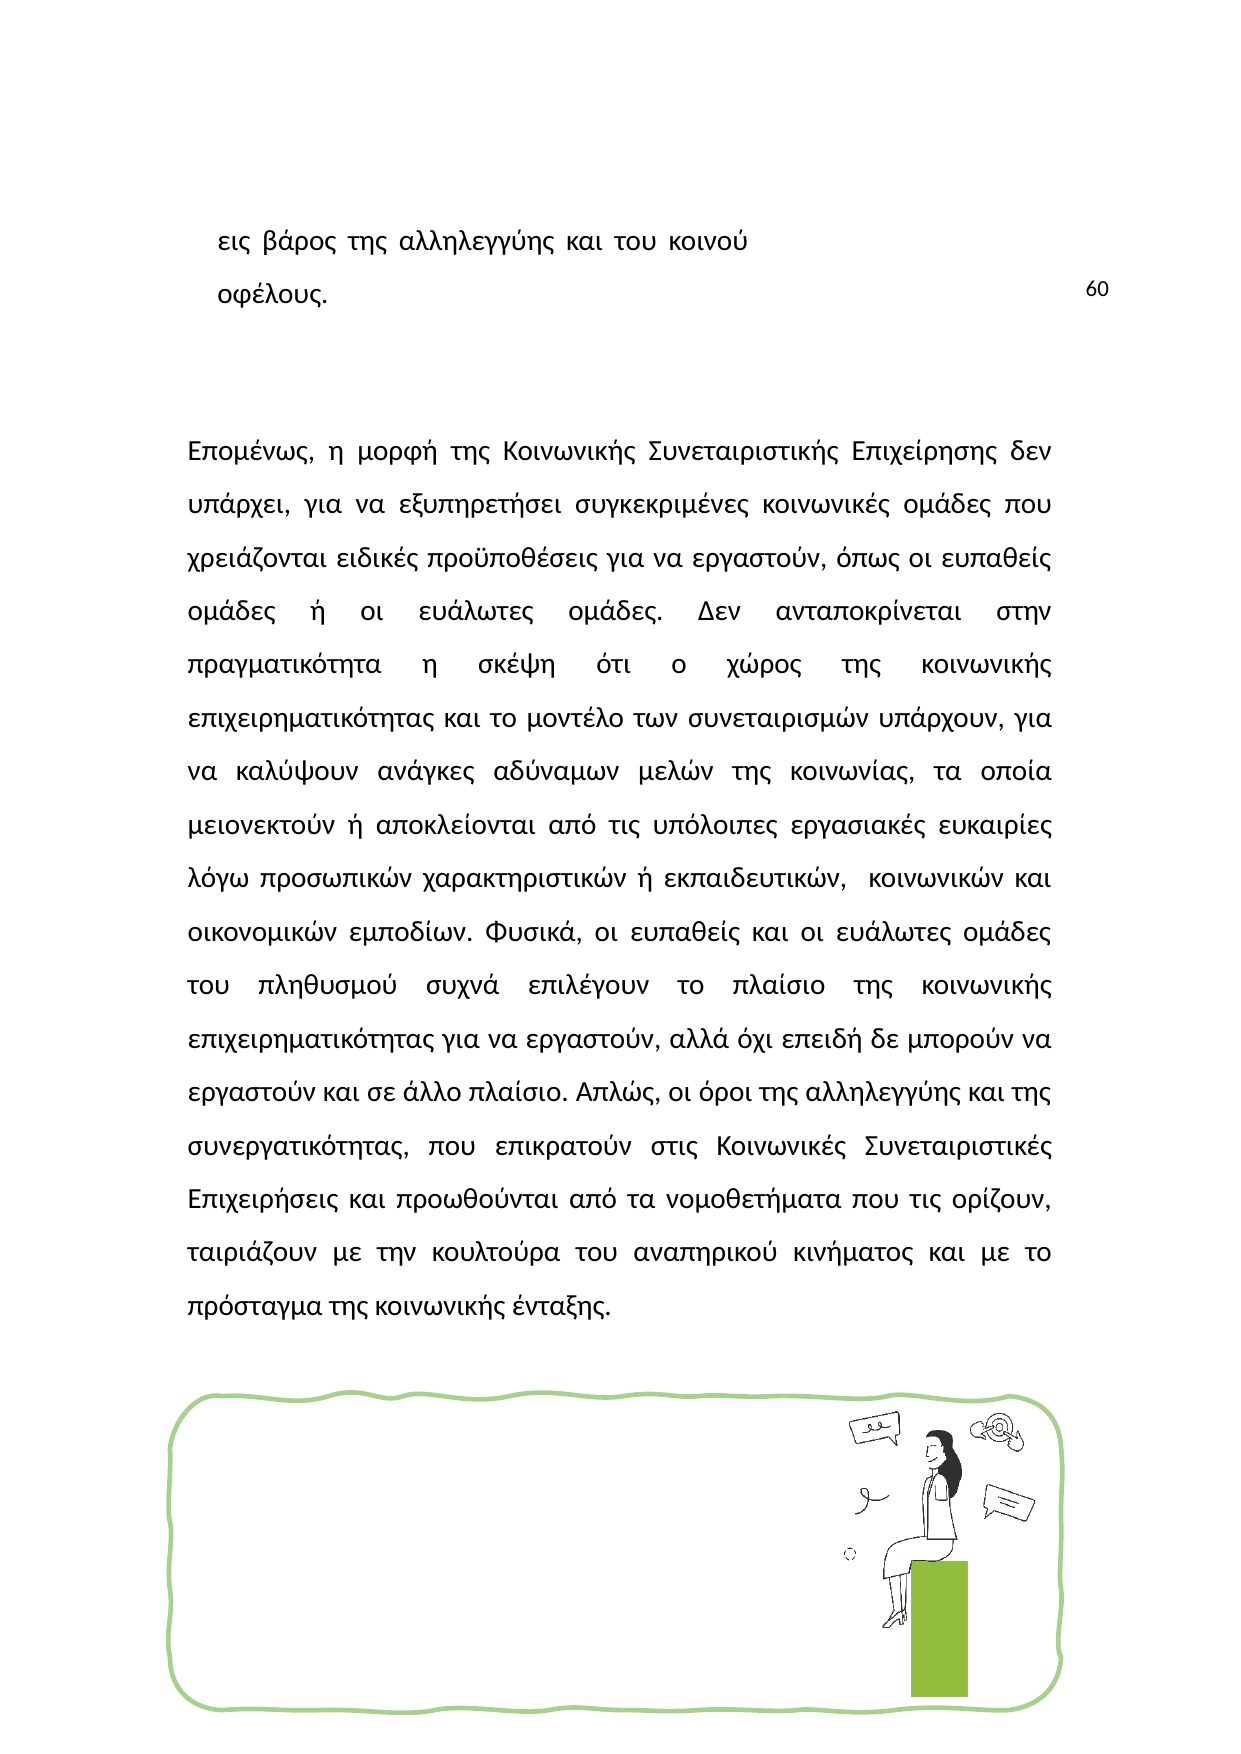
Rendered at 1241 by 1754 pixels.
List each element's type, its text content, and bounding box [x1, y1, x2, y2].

text Επομένως, η μορφή της Κοινωνικής Συνεταιριστικής Επιχείρησης δεν υπάρχει, για να εξυπηρετήσει συγκεκριμένες κοινωνικές ομάδες που χρειάζονται ειδικές προϋποθέσεις για να εργαστούν, όπως οι ευπαθείς ομάδες ή οι ευάλωτες ομάδες. Δεν ανταποκρίνεται στην πραγματικότητα η σκέψη ότι ο χώρος της κοινωνικής επιχειρηματικότητας και το μοντέλο των συνεταιρισμών υπάρχουν, για να καλύψουν ανάγκες αδύναμων μελών της κοινωνίας, τα οποία μειονεκτούν ή αποκλείονται από τις υπόλοιπες εργασιακές ευκαιρίες λόγω προσωπικών χαρακτηριστικών ή εκπαιδευτικών, κοινωνικών και οικονομικών εμποδίων. Φυσικά, οι ευπαθείς και οι ευάλωτες ομάδες του πληθυσμού συχνά επιλέγουν το πλαίσιο της κοινωνικής επιχειρηματικότητας για να εργαστούν, αλλά όχι επειδή δε μπορούν να εργαστούν και σε άλλο πλαίσιο. Απλώς, οι όροι της αλληλεγγύης και της συνεργατικότητας, που επικρατούν στις Κοινωνικές Συνεταιριστικές Επιχειρήσεις και προωθούνται από τα νομοθετήματα που τις ορίζουν, ταιριάζουν με την κουλτούρα του αναπηρικού κινήματος και με το πρόσταγμα της κοινωνικής ένταξης. [187, 432, 1053, 1322]
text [217, 222, 749, 311]
picture [828, 1411, 1038, 1697]
